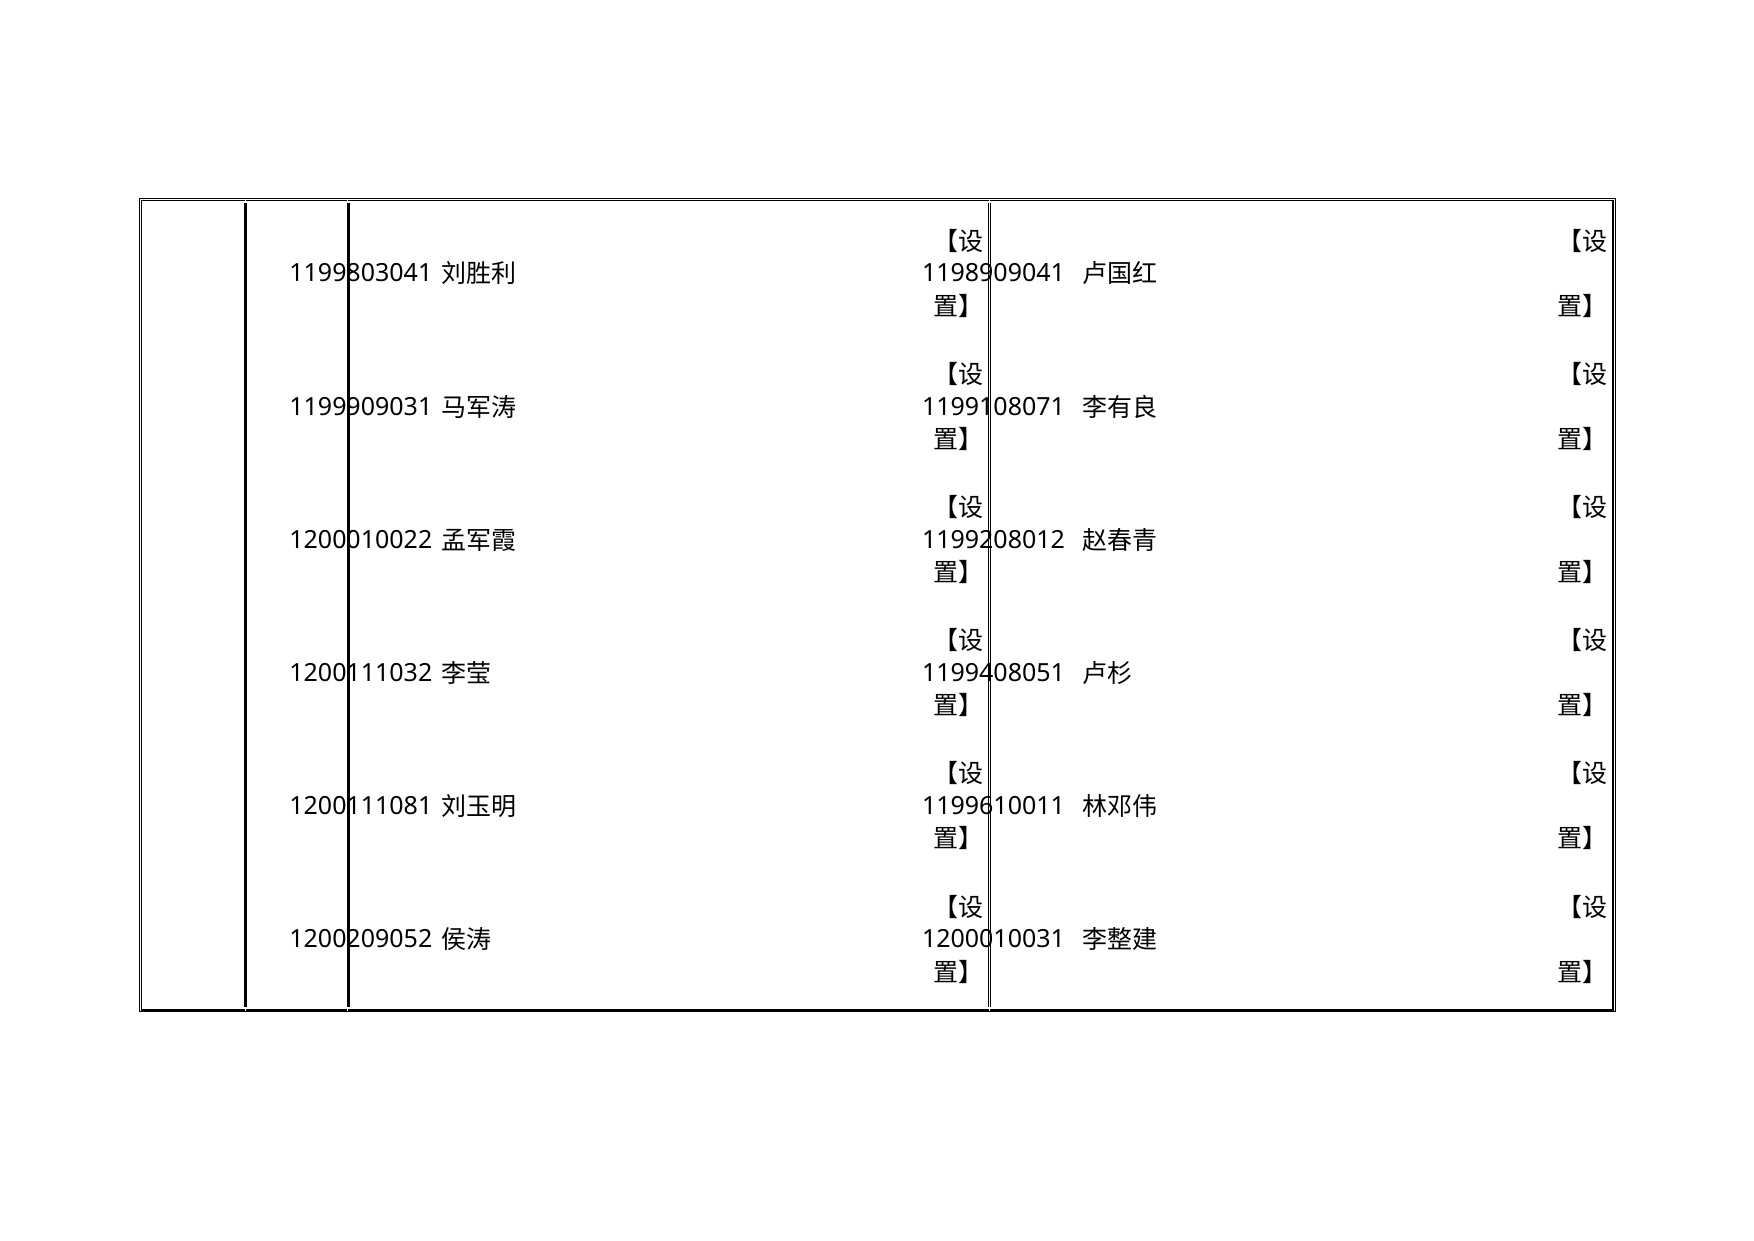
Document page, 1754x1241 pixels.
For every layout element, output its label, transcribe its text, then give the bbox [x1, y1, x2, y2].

table_cell 4.3 职业技能鉴定机构 [245, 199, 348, 1009]
table_cell 17 [142, 201, 245, 1009]
table_cell [348, 201, 989, 1009]
table_cell [990, 201, 1612, 1009]
